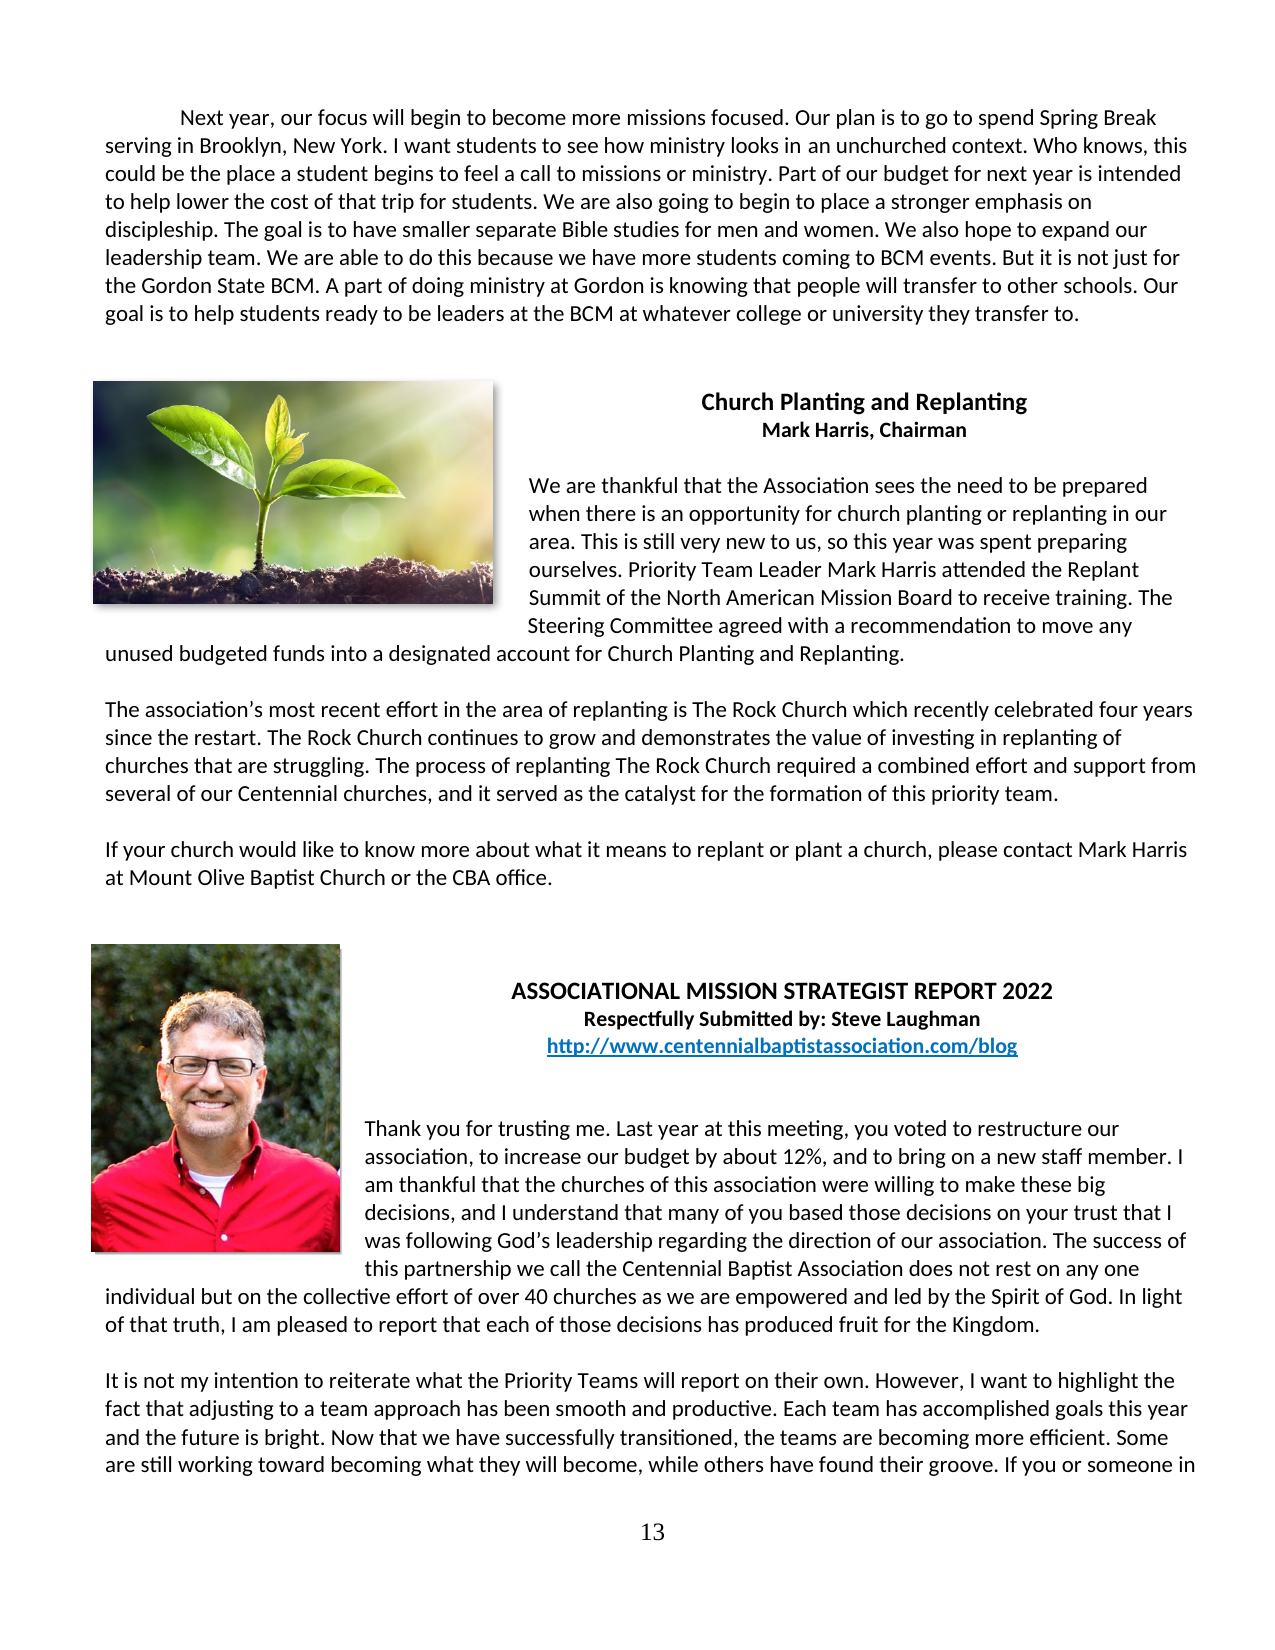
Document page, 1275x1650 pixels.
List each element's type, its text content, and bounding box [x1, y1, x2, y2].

text Next year, our focus will begin to become more missions focused. Our plan is to go to spend Spring Break serving in Brooklyn, New York. I want students to see how ministry looks in an unchurched context. Who knows, this could be the place a student begins to feel a call to missions or ministry. Part of our budget for next year is intended to help lower the cost of that trip for students. We are also going to begin to place a stronger emphasis on discipleship. The goal is to have smaller separate Bible studies for men and women. We also hope to expand our leadership team. We are able to do this because we have more students coming to BCM events. But it is not just for the Gordon State BCM. A part of doing ministry at Gordon is knowing that people will transfer to other schools. Our goal is to help students ready to be leaders at the BCM at whatever college or university they transfer to. [105, 103, 1200, 327]
text If your church would like to know more about what it means to replant or plant a church, please contact Mark Harris at Mount Olive Baptist Church or the CBA office. [105, 835, 1200, 891]
picture [91, 944, 340, 1252]
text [105, 1367, 1200, 1479]
text The association’s most recent effort in the area of replanting is The Rock Church which recently celebrated four years since the restart. The Rock Church continues to grow and demonstrates the value of investing in replanting of churches that are struggling. The process of replanting The Rock Church required a combined effort and support from several of our Centennial churches, and it served as the catalyst for the formation of this priority team. [105, 695, 1200, 807]
picture [93, 381, 493, 604]
text Respectfully Submitted by: Steve Laughman [343, 1006, 1200, 1032]
text We are thankful that the Association sees the need to be prepared when there is an opportunity for church planting or replanting in our area. This is still very new to us, so this year was spent preparing ourselves. Priority Team Leader Mark Harris attended the Replant Summit of the North American Mission Board to receive training. The Steering Committee agreed with a recommendation to move any unused budgeted funds into a designated account for Church Planting and Replanting. [105, 471, 1200, 667]
text Mark Harris, Chairman [503, 416, 1200, 443]
text Thank you for trusting me. Last year at this meeting, you voted to restructure our association, to increase our budget by about 12%, and to bring on a new staff member. I am thankful that the churches of this association were willing to make these big decisions, and I understand that many of you based those decisions on your trust that I was following God’s leadership regarding the direction of our association. The success of this partnership we call the Centennial Baptist Association does not rest on any one individual but on the collective effort of over 40 churches as we are empowered and led by the Spirit of God. In light of that truth, I am pleased to report that each of those decisions has produced fruit for the Kingdom. [105, 1114, 1200, 1338]
text http://www.centennialbaptistassociation.com/blog [343, 1032, 1200, 1059]
text ASSOCIATIONAL MISSION STRATEGIST REPORT 2022 [343, 975, 1200, 1006]
text Church Planting and Replanting [502, 386, 1200, 416]
